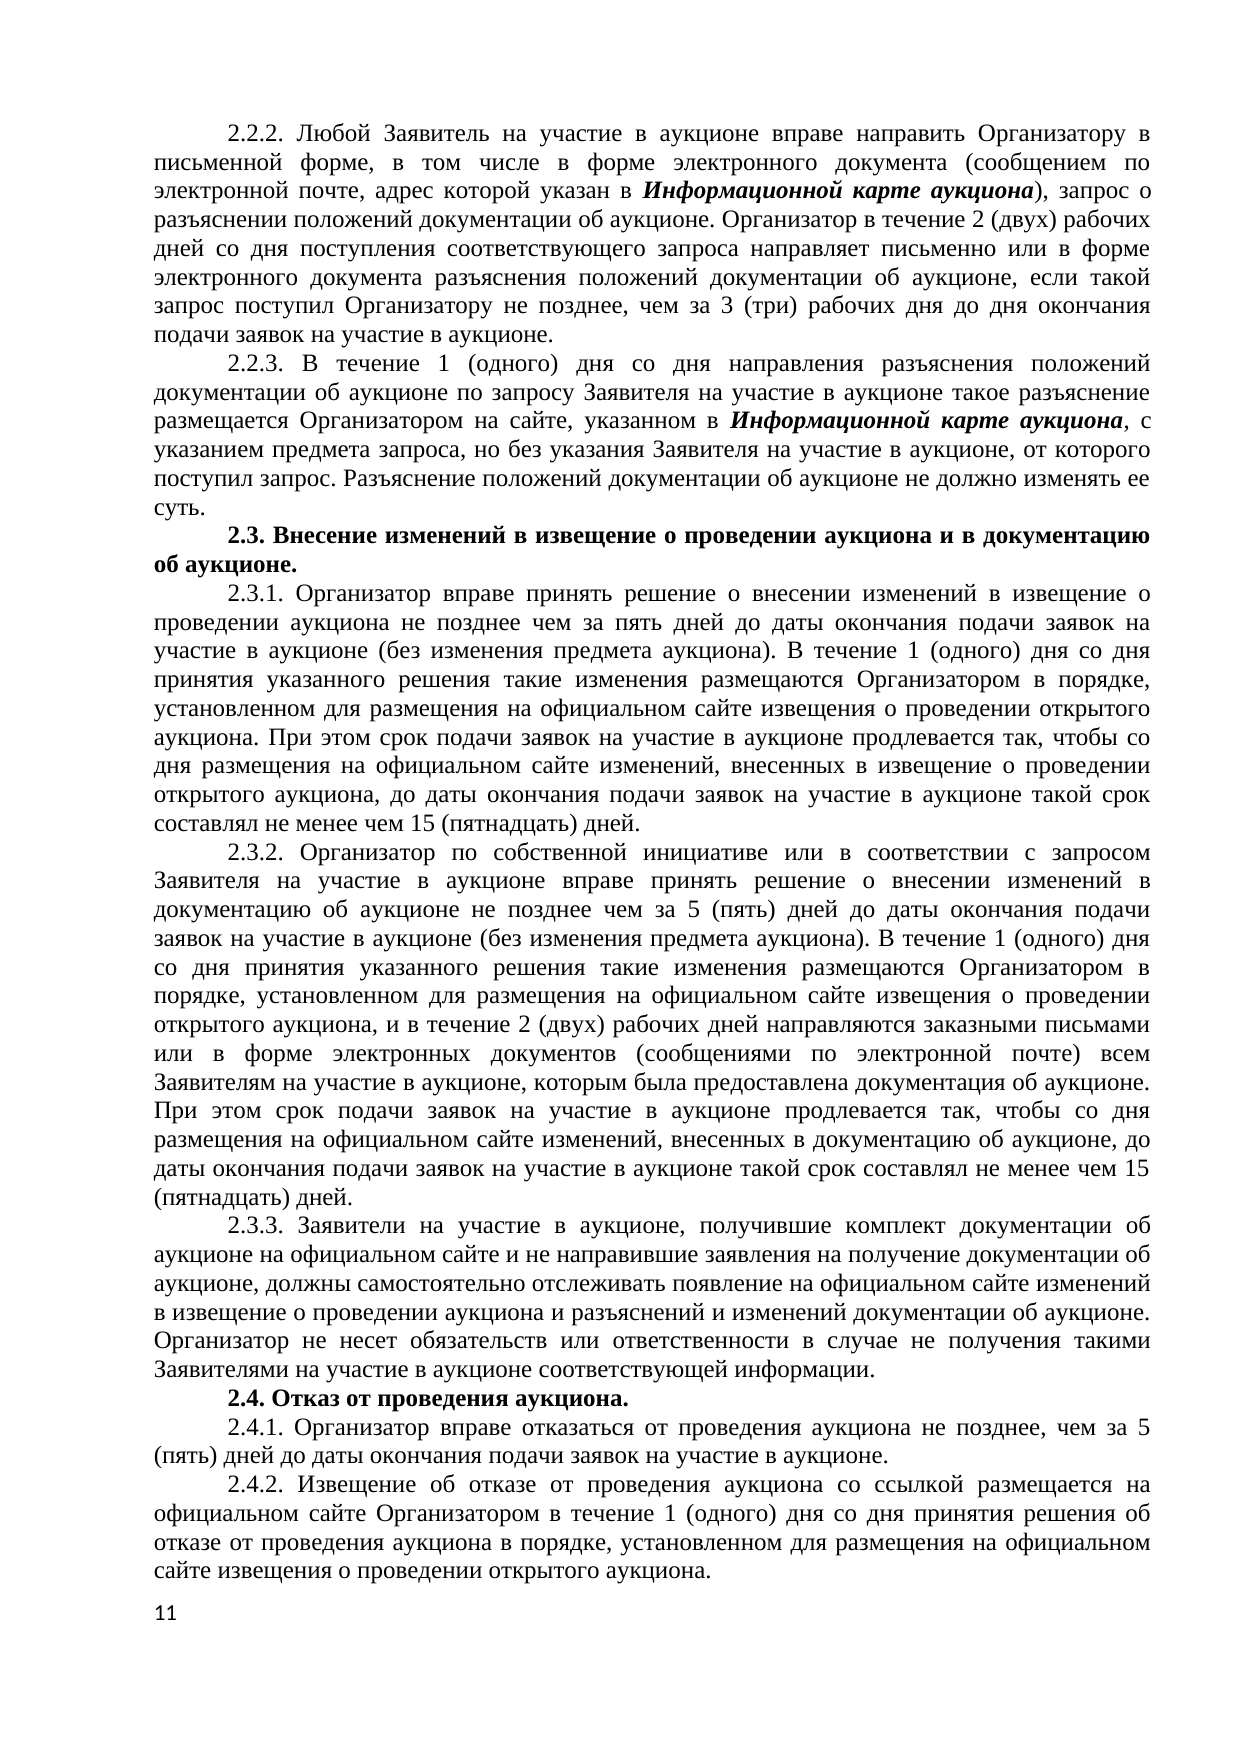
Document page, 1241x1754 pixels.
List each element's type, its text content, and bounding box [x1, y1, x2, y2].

text 2.4.1. Организатор вправе отказаться от проведения аукциона не позднее, чем за 5 (пять) дней до даты окончания подачи заявок на участие в аукционе. [153, 1412, 1152, 1469]
text 2.3.3. Заявители на участие в аукционе, получившие комплект документации об аукционе на официальном сайте и не направившие заявления на получение документации об аукционе, должны самостоятельно отслеживать появление на официальном сайте изменений в извещение о проведении аукциона и разъяснений и изменений документации об аукционе. Организатор не несет обязательств или ответственности в случае не получения такими Заявителями на участие в аукционе соответствующей информации. [153, 1211, 1152, 1383]
text 2.4. Отказ от проведения аукциона. [153, 1383, 1152, 1412]
text 2.3. Внесение изменений в извещение о проведении аукциона и в документацию об аукционе. [153, 521, 1152, 578]
text 2.4.2. Извещение об отказе от проведения аукциона со ссылкой размещается на официальном сайте Организатором в течение 1 (одного) дня со дня принятия решения об отказе от проведения аукциона в порядке, установленном для размещения на официальном сайте извещения о проведении открытого аукциона. [153, 1469, 1152, 1584]
text 2.2.2. Любой Заявитель на участие в аукционе вправе направить Организатору в письменной форме, в том числе в форме электронного документа (сообщением по электронной почте, адрес которой указан в Информационной карте аукциона), запрос о разъяснении положений документации об аукционе. Организатор в течение 2 (двух) рабочих дней со дня поступления соответствующего запроса направляет письменно или в форме электронного документа разъяснения положений документации об аукционе, если такой запрос поступил Организатору не позднее, чем за 3 (три) рабочих дня до дня окончания подачи заявок на участие в аукционе. [153, 118, 1152, 348]
text 2.2.3. В течение 1 (одного) дня со дня направления разъяснения положений документации об аукционе по запросу Заявителя на участие в аукционе такое разъяснение размещается Организатором на сайте, указанном в Информационной карте аукциона, с указанием предмета запроса, но без указания Заявителя на участие в аукционе, от которого поступил запрос. Разъяснение положений документации об аукционе не должно изменять ее суть. [153, 348, 1152, 521]
text 2.3.1. Организатор вправе принять решение о внесении изменений в извещение о проведении аукциона не позднее чем за пять дней до даты окончания подачи заявок на участие в аукционе (без изменения предмета аукциона). В течение 1 (одного) дня со дня принятия указанного решения такие изменения размещаются Организатором в порядке, установленном для размещения на официальном сайте извещения о проведении открытого аукциона. При этом срок подачи заявок на участие в аукционе продлевается так, чтобы со дня размещения на официальном сайте изменений, внесенных в извещение о проведении открытого аукциона, до даты окончания подачи заявок на участие в аукционе такой срок составлял не менее чем 15 (пятнадцать) дней. [153, 578, 1152, 837]
text 2.3.2. Организатор по собственной инициативе или в соответствии с запросом Заявителя на участие в аукционе вправе принять решение о внесении изменений в документацию об аукционе не позднее чем за 5 (пять) дней до даты окончания подачи заявок на участие в аукционе (без изменения предмета аукциона). В течение 1 (одного) дня со дня принятия указанного решения такие изменения размещаются Организатором в порядке, установленном для размещения на официальном сайте извещения о проведении открытого аукциона, и в течение 2 (двух) рабочих дней направляются заказными письмами или в форме электронных документов (сообщениями по электронной почте) всем Заявителям на участие в аукционе, которым была предоставлена документация об аукционе. При этом срок подачи заявок на участие в аукционе продлевается так, чтобы со дня размещения на официальном сайте изменений, внесенных в документацию об аукционе, до даты окончания подачи заявок на участие в аукционе такой срок составлял не менее чем 15 (пятнадцать) дней. [153, 837, 1152, 1211]
